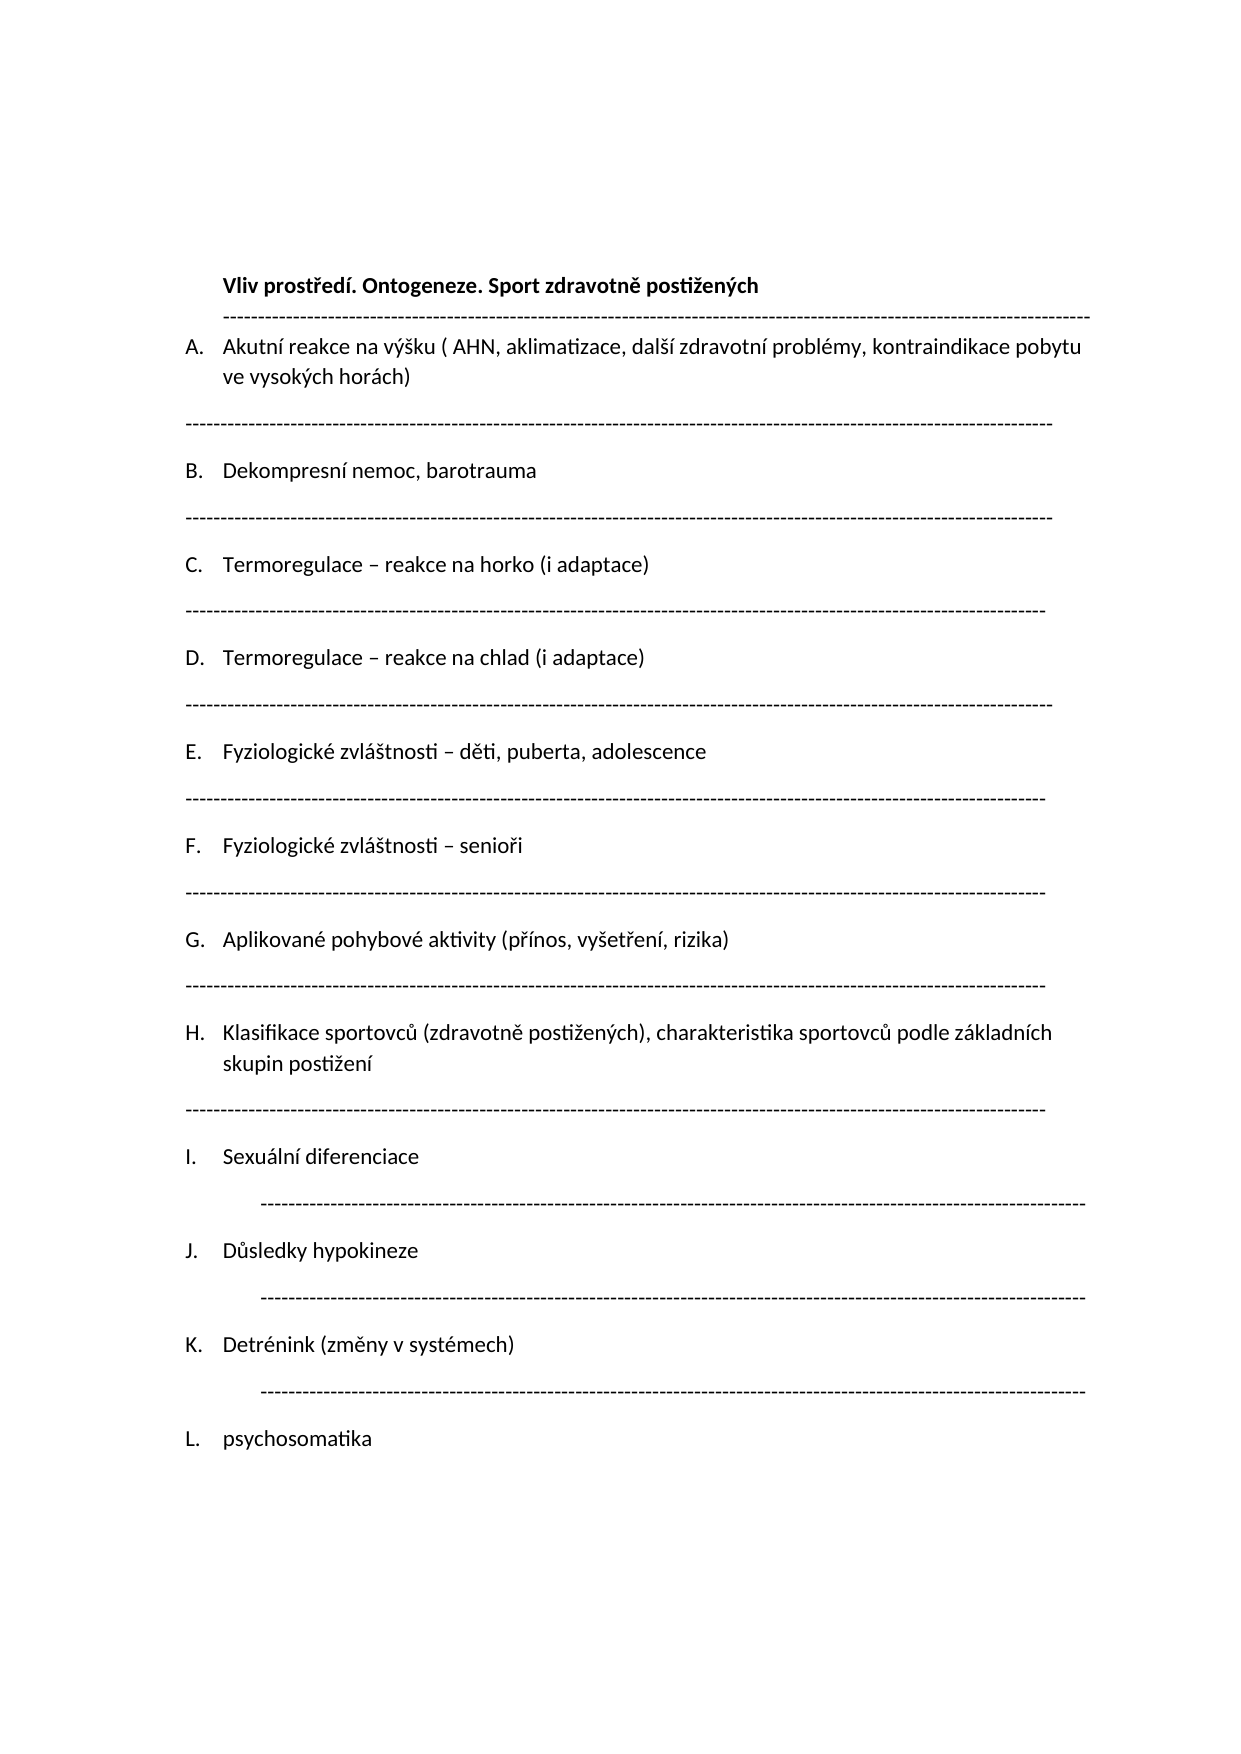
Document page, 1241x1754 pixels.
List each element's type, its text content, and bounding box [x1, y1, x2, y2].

text ---------------------------------------------------------------------------------------------------------------------- [260, 1189, 1093, 1217]
list Důsledky hypokineze [185, 1236, 1093, 1264]
list Akutní reakce na výšku ( AHN, aklimatizace, další zdravotní problémy, kontraindikace pobytu ve vysokých horách) [185, 332, 1093, 390]
text ---------------------------------------------------------------------------------------------------------------------- [260, 1377, 1093, 1405]
list psychosomatika [185, 1424, 1093, 1452]
list ---------------------------------------------------------------------------------------------------------------------------- [223, 302, 1093, 330]
text --------------------------------------------------------------------------------------------------------------------------- [185, 784, 1093, 812]
text ---------------------------------------------------------------------------------------------------------------------------- [185, 409, 1093, 437]
list Detrénink (změny v systémech) [185, 1330, 1093, 1358]
list Vliv prostředí. Ontogeneze. Sport zdravotně postižených [223, 272, 1093, 299]
list Sexuální diferenciace [185, 1142, 1093, 1170]
text --------------------------------------------------------------------------------------------------------------------------- [185, 597, 1093, 624]
text ---------------------------------------------------------------------------------------------------------------------------- [185, 503, 1093, 531]
text ---------------------------------------------------------------------------------------------------------------------- [260, 1283, 1093, 1311]
list Fyziologické zvláštnosti – děti, puberta, adolescence [185, 737, 1093, 765]
list Aplikované pohybové aktivity (přínos, vyšetření, rizika) [185, 925, 1093, 953]
text ---------------------------------------------------------------------------------------------------------------------------- [185, 690, 1093, 718]
list Klasifikace sportovců (zdravotně postižených), charakteristika sportovců podle základních skupin postižení [185, 1018, 1093, 1077]
list Fyziologické zvláštnosti – senioři [185, 831, 1093, 859]
list Termoregulace – reakce na chlad (i adaptace) [185, 643, 1093, 671]
list Dekompresní nemoc, barotrauma [185, 456, 1093, 484]
text --------------------------------------------------------------------------------------------------------------------------- [185, 972, 1093, 999]
list Termoregulace – reakce na horko (i adaptace) [185, 550, 1093, 578]
text --------------------------------------------------------------------------------------------------------------------------- [185, 878, 1093, 906]
text --------------------------------------------------------------------------------------------------------------------------- [185, 1096, 1093, 1123]
